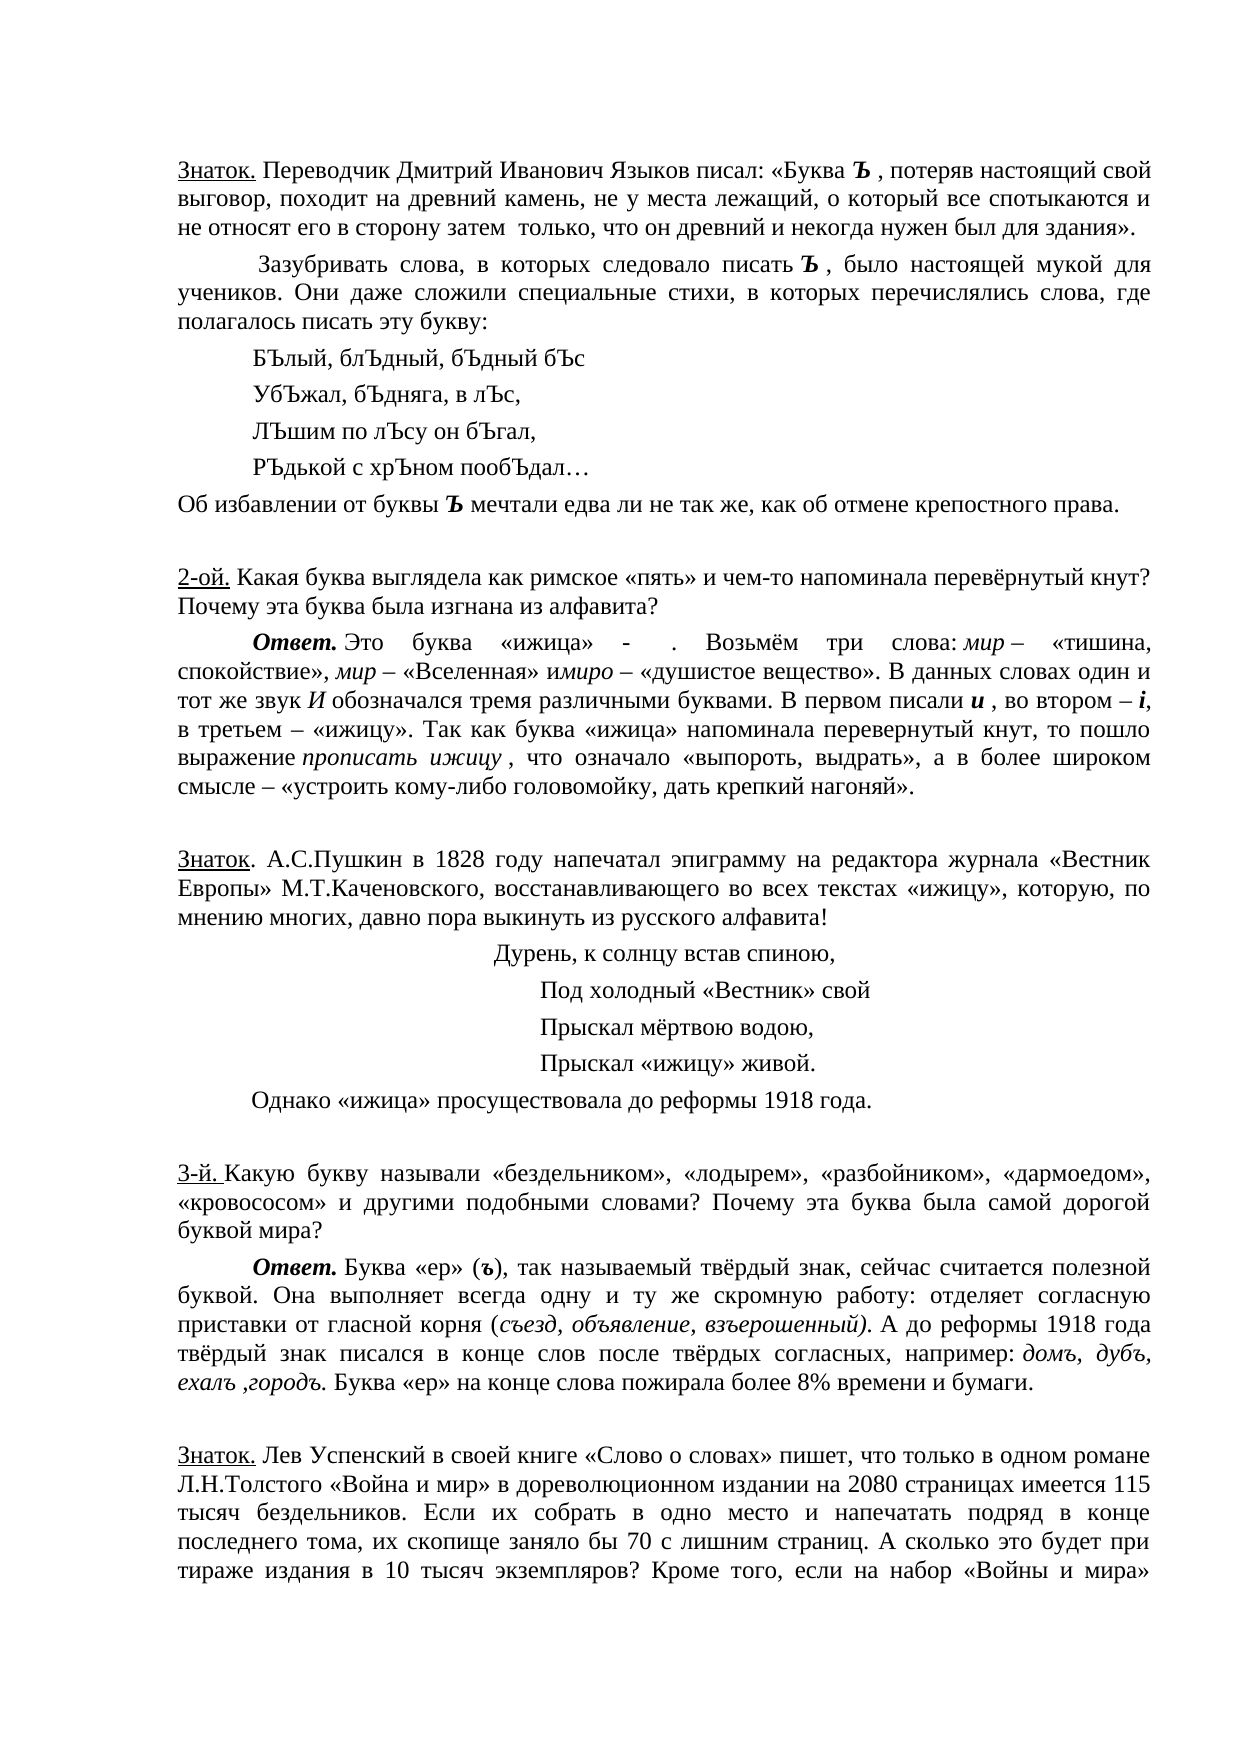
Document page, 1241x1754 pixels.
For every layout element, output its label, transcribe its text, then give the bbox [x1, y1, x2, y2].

text ЛЪшим по лЪсу он бЪгал, [177, 416, 1152, 445]
text БЪлый, блЪдный, бЪдный бЪс [177, 343, 1152, 372]
text 2-ой. Какая буква выглядела как римское «пять» и чем-то напоминала перевёрнутый кнут? Почему эта буква была изгнана из алфавита? [177, 562, 1152, 620]
text Зазубривать слова, в которых следовало писать Ъ , было настоящей мукой для учеников. Они даже сложили специальные стихи, в которых перечислялись слова, где полагалось писать эту букву: [177, 249, 1152, 335]
text 3-й. Какую букву называли «бездельником», «лодырем», «разбойником», «дармоедом», «кровососом» и другими подобными словами? Почему эта буква была самой дорогой буквой мира? [177, 1158, 1152, 1244]
text Однако «ижица» просуществовала до реформы 1918 года. [177, 1085, 1152, 1113]
text Под холодный «Вестник» свой [177, 975, 1152, 1004]
text Знаток. А.С.Пушкин в 1828 году напечатал эпиграмму на редактора журнала «Вестник Европы» М.Т.Каченовского, восстанавливающего во всех текстах «ижицу», которую, по мнению многих, давно пора выкинуть из русского алфавита! [177, 844, 1152, 931]
text Знаток. Переводчик Дмитрий Иванович Языков писал: «Буква Ъ , потеряв настоящий свой выговор, походит на древний камень, не у места лежащий, о который все спотыкаются и не относят его в сторону затем только, что он древний и некогда нужен был для здания». [177, 155, 1152, 241]
text Ответ. Это буква «ижица» - . Возьмём три слова: мир – «тишина, спокойствие», мир – «Вселенная» имиро – «душистое вещество». В данных словах один и тот же звук И обозначался тремя различными буквами. В первом писали и , во втором – i, в третьем – «ижицу». Так как буква «ижица» напоминала перевернутый кнут, то пошло выражение прописать ижицу , что означало «выпороть, выдрать», а в более широком смысле – «устроить кому-либо головомойку, дать крепкий нагоняй». [177, 627, 1152, 800]
text Ответ. Буква «ер» (ъ), так называемый твёрдый знак, сейчас считается полезной буквой. Она выполняет всегда одну и ту же скромную работу: отделяет согласную приставки от гласной корня (съезд, объявление, взъерошенный). А до реформы 1918 года твёрдый знак писался в конце слов после твёрдых согласных, например: домъ, дубъ, ехалъ ,городъ. Буква «ер» на конце слова пожирала более 8% времени и бумаги. [177, 1252, 1152, 1396]
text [177, 1440, 1152, 1584]
text Об избавлении от буквы Ъ мечтали едва ли не так же, как об отмене крепостного права. [177, 489, 1152, 518]
text Дурень, к солнцу встав спиною, [177, 938, 1152, 967]
text Прыскал «ижицу» живой. [177, 1048, 1152, 1077]
text Прыскал мёртвою водою, [177, 1012, 1152, 1040]
text РЪдькой с хрЪном пообЪдал… [177, 452, 1152, 481]
text УбЪжал, бЪдняга, в лЪс, [177, 379, 1152, 408]
